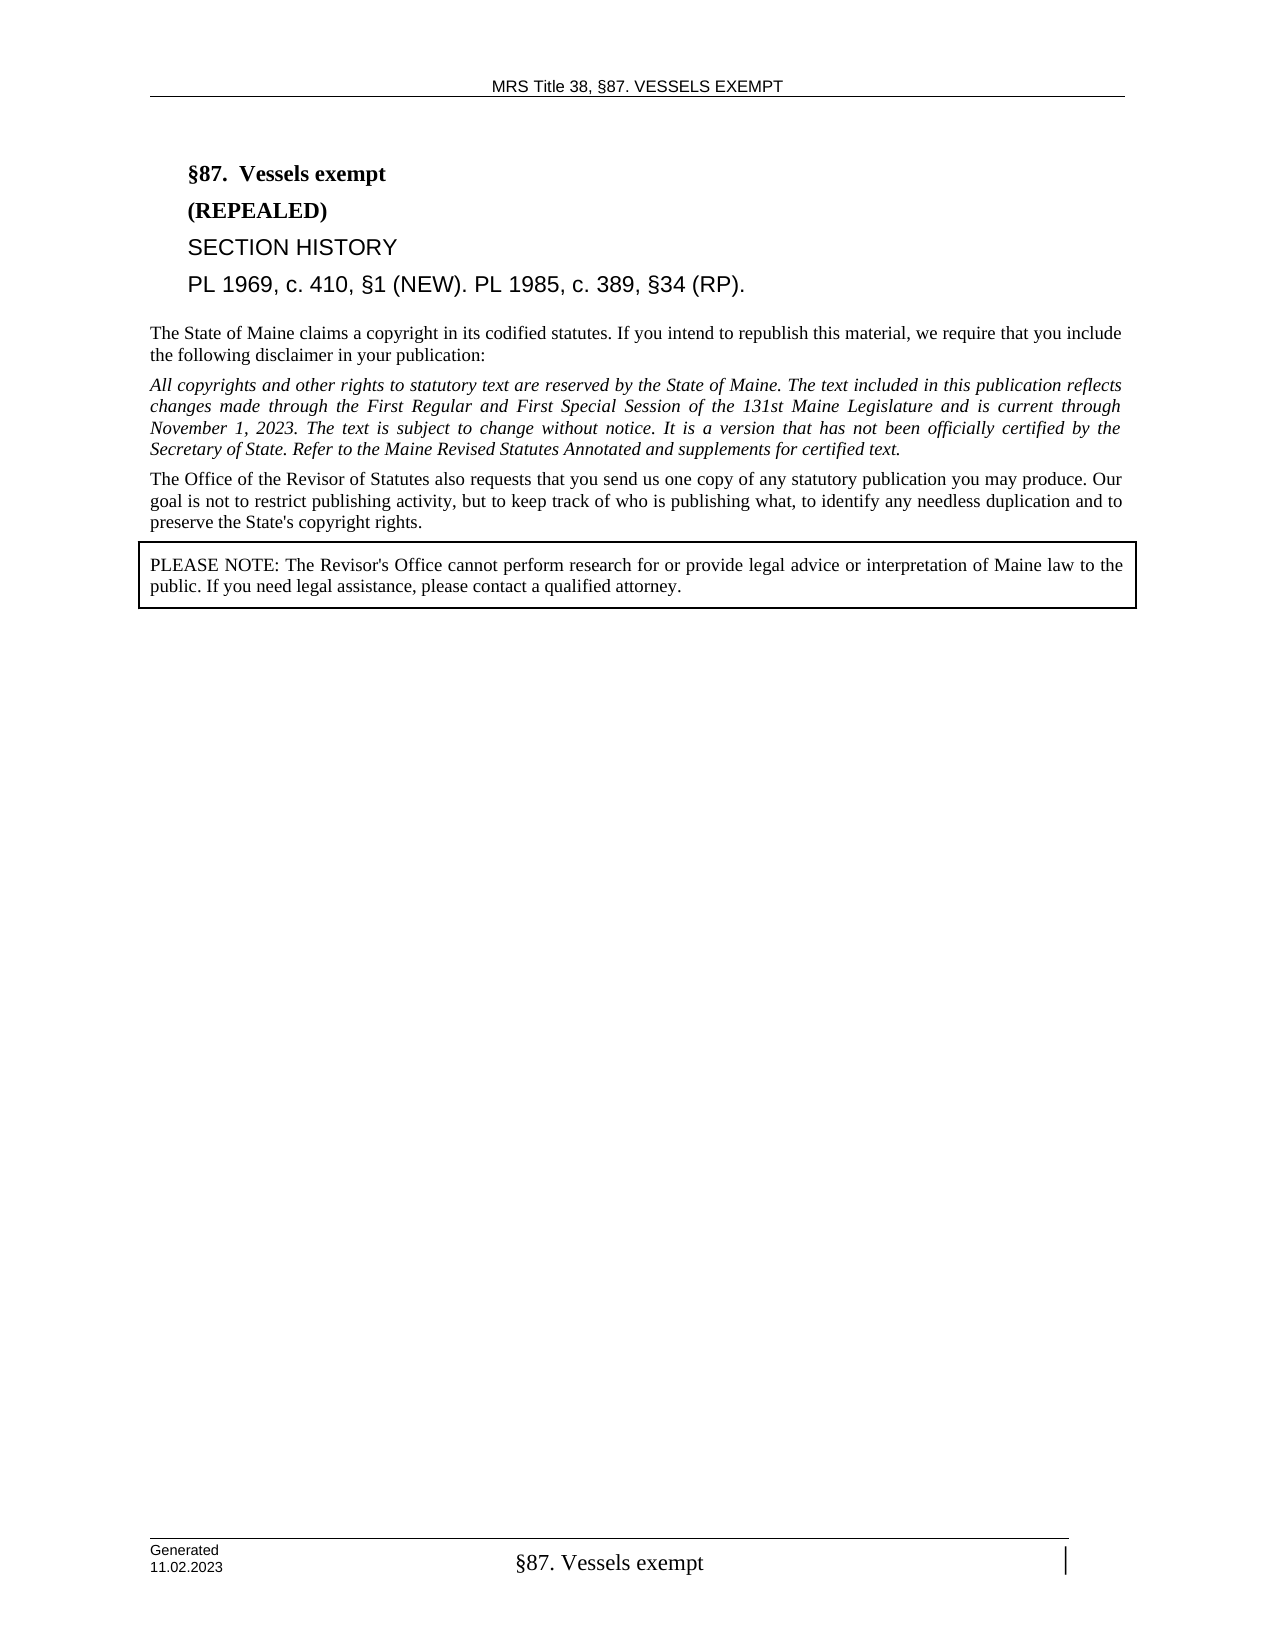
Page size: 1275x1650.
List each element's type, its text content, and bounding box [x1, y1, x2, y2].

text (REPEALED) [187, 197, 1125, 223]
text The Office of the Revisor of Statutes also requests that you send us one copy of any statutory publication you may produce. Our goal is not to restrict publishing activity, but to keep track of who is publishing what, to identify any needless duplication and to preserve the State's copyright rights. [150, 468, 1125, 533]
text §87. Vessels exempt [187, 160, 1125, 187]
text SECTION HISTORY [187, 234, 1125, 260]
text PL 1969, c. 410, §1 (NEW). PL 1985, c. 389, §34 (RP). [187, 271, 1125, 297]
text PLEASE NOTE: The Revisor's Office cannot perform research for or provide legal advice or interpretation of Maine law to the public. If you need legal assistance, please contact a qualified attorney. [140, 543, 1135, 607]
text The State of Maine claims a copyright in its codified statutes. If you intend to republish this material, we require that you include the following disclaimer in your publication: [150, 322, 1125, 365]
text All copyrights and other rights to statutory text are reserved by the State of Maine. The text included in this publication reflects changes made through the First Regular and First Special Session of the 131st Maine Legislature and is current through November 1, 2023 . The text is subject to change without notice. It is a version that has not been officially certified by the Secretary of State. Refer to the Maine Revised Statutes Annotated and supplements for certified text. [150, 373, 1125, 460]
